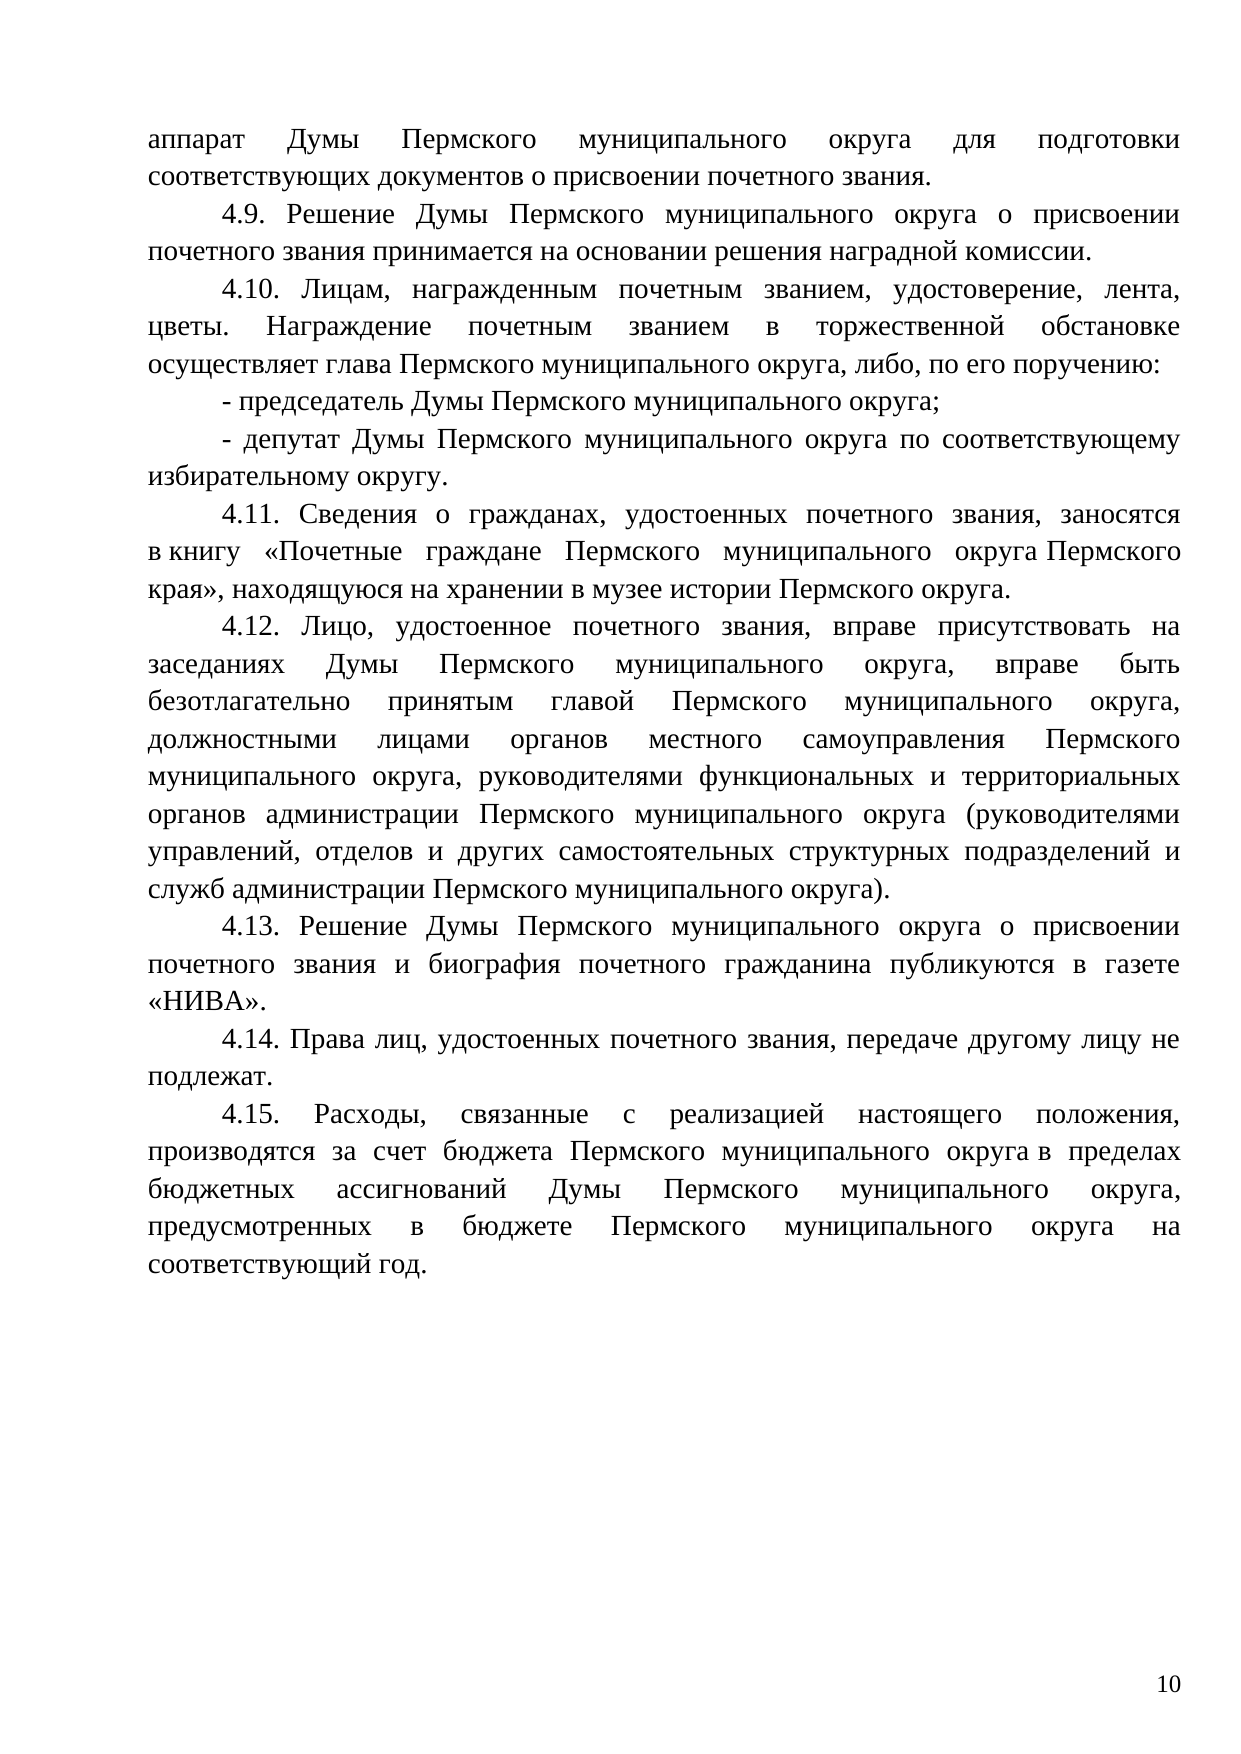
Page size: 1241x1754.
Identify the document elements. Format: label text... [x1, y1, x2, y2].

text - председатель Думы Пермского муниципального округа; [148, 381, 1181, 418]
text 4.15. Расходы, связанные с реализацией настоящего положения, производятся за счет бюджета Пермского муниципального округа в пределах бюджетных ассигнований Думы Пермского муниципального округа, предусмотренных в бюджете Пермского муниципального округа на соответствующий год. [148, 1093, 1181, 1133]
text - депутат Думы Пермского муниципального округа по соответствующему избирательному округу. [148, 418, 1181, 493]
text 4.12. Лицо, удостоенное почетного звания, вправе присутствовать на заседаниях Думы Пермского муниципального округа, вправе быть безотлагательно принятым главой Пермского муниципального округа, должностными лицами органов местного самоуправления Пермского муниципального округа, руководителями функциональных и территориальных органов администрации Пермского муниципального округа (руководителями управлений, отделов и других самостоятельных структурных подразделений и служб администрации Пермского муниципального округа). [148, 606, 1181, 906]
text 4.15. Расходы, связанные с реализацией настоящего положения, производятся за счет бюджета Пермского муниципального округа в пределах бюджетных ассигнований Думы Пермского муниципального округа, предусмотренных в бюджете Пермского муниципального округа на соответствующий год. [148, 1242, 1181, 1281]
text 4.11. Сведения о гражданах, удостоенных почетного звания, заносятся в книгу «Почетные граждане Пермского муниципального округа Пермского края», находящуюся на хранении в музее истории Пермского округа. [148, 493, 1181, 533]
text 4.9. Решение Думы Пермского муниципального округа о присвоении почетного звания принимается на основании решения наградной комиссии. [148, 193, 1181, 268]
text 4.14. Права лиц, удостоенных почетного звания, передаче другому лицу не подлежат. [148, 1018, 1181, 1093]
text 4.15. Расходы, связанные с реализацией настоящего положения, производятся за счет бюджета Пермского муниципального округа в пределах бюджетных ассигнований Думы Пермского муниципального округа, предусмотренных в бюджете Пермского муниципального округа на соответствующий год. [148, 1167, 1181, 1208]
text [148, 118, 1181, 193]
text 4.11. Сведения о гражданах, удостоенных почетного звания, заносятся в книгу «Почетные граждане Пермского муниципального округа Пермского края», находящуюся на хранении в музее истории Пермского округа. [148, 567, 1181, 606]
text 4.13. Решение Думы Пермского муниципального округа о присвоении почетного звания и биография почетного гражданина публикуются в газете «НИВА». [148, 906, 1181, 1018]
text 4.10. Лицам, награжденным почетным званием, удостоверение, лента, цветы. Награждение почетным званием в торжественной обстановке осуществляет глава Пермского муниципального округа, либо, по его поручению: [148, 268, 1181, 381]
